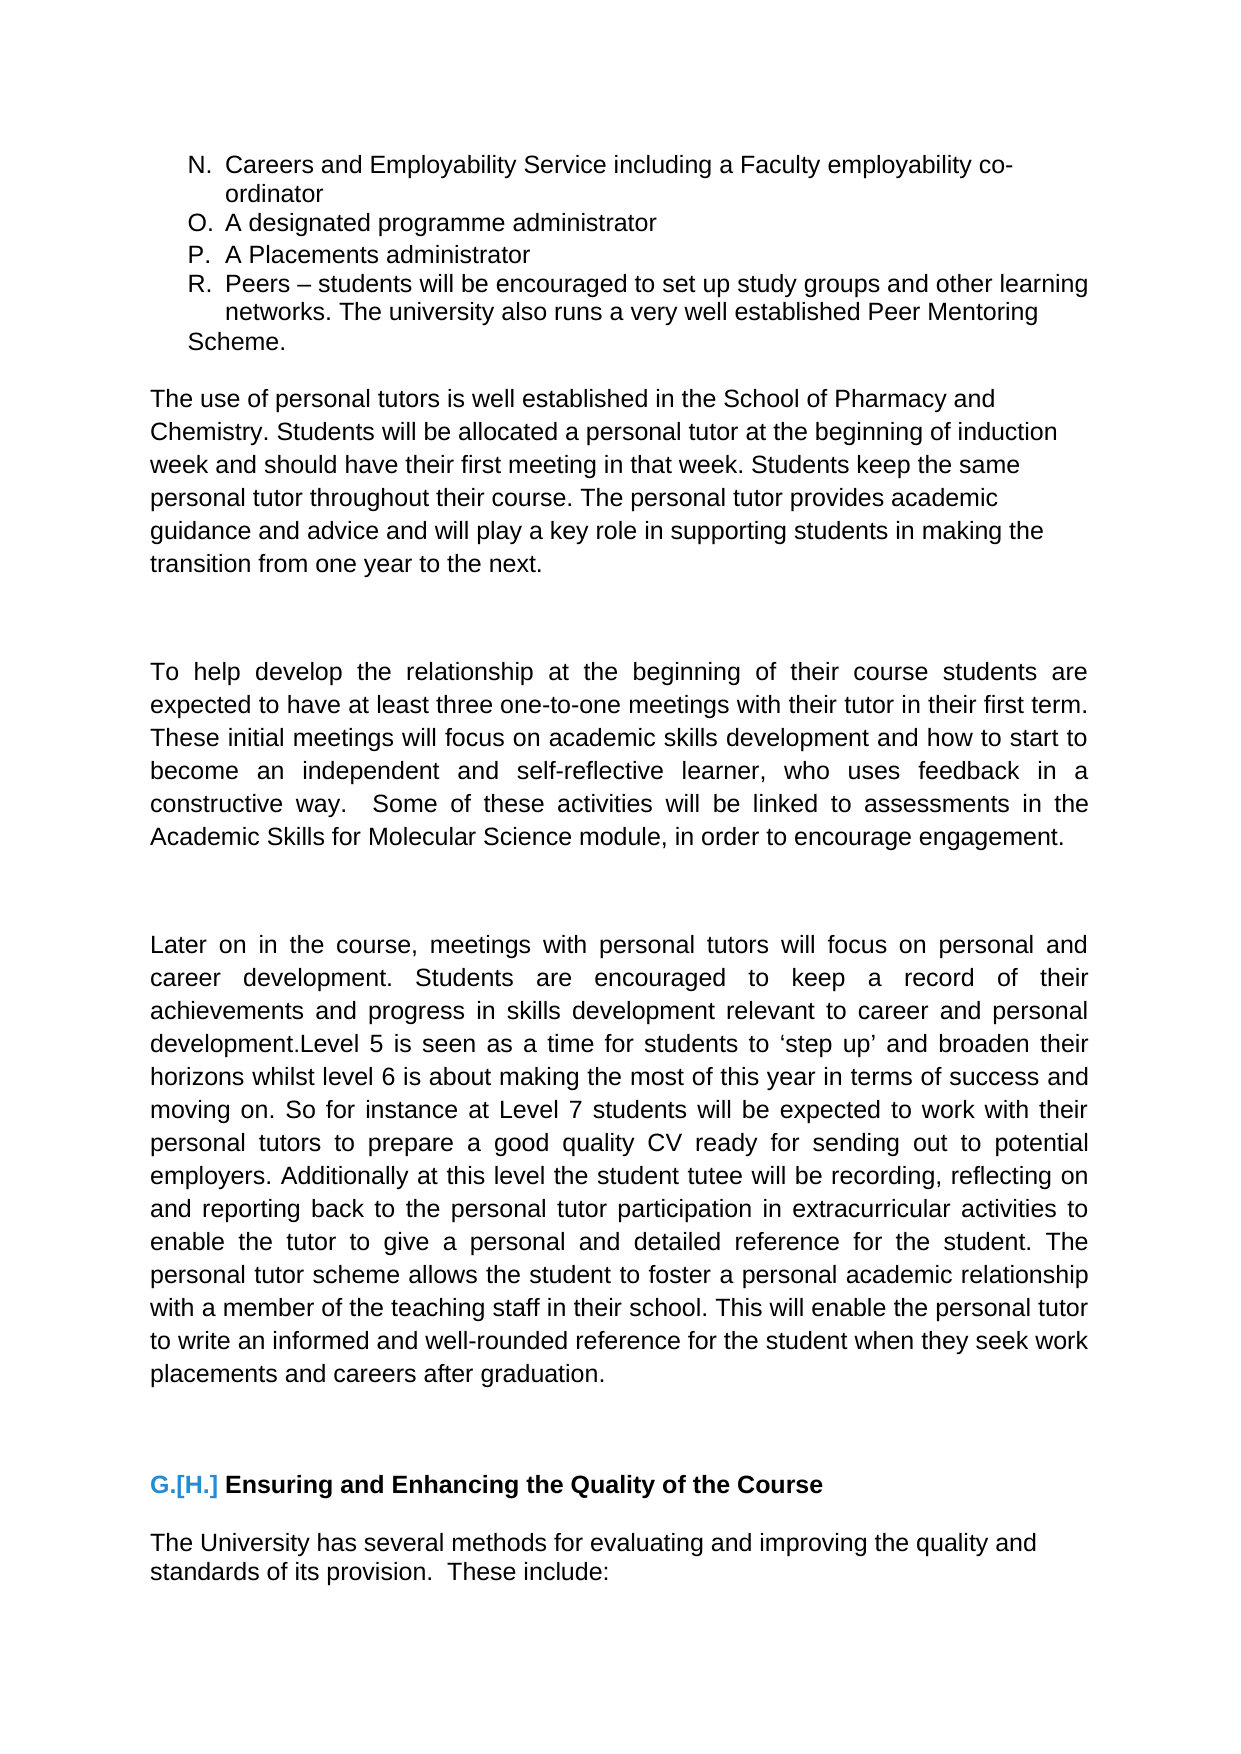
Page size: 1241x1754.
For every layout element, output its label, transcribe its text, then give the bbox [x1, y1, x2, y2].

text N. Careers and Employability Service including a Faculty employability co- ordinator [187, 150, 1090, 208]
text O. A designated programme administrator [187, 208, 1090, 237]
text The University has several methods for evaluating and improving the quality and standards of its provision. These include: [150, 1528, 1090, 1585]
text R. Peers – students will be encouraged to set up study groups and other learning networks. The university also runs a very well established Peer Mentoring Scheme. [187, 268, 1090, 355]
text To help develop the relationship at the beginning of their course students are expected to have at least three one-to-one meetings with their tutor in their first term. These initial meetings will focus on academic skills development and how to start to become an independent and self-reflective learner, who uses feedback in a constructive way. Some of these activities will be linked to assessments in the Academic Skills for Molecular Science module, in order to encourage engagement. [150, 657, 1090, 851]
text The use of personal tutors is well established in the School of Pharmacy and Chemistry. Students will be allocated a personal tutor at the beginning of induction week and should have their first meeting in that week. Students keep the same personal tutor throughout their course. The personal tutor provides academic guidance and advice and will play a key role in supporting students in making the transition from one year to the next. [150, 384, 1090, 578]
text P. A Placements administrator [187, 240, 1090, 268]
text Later on in the course, meetings with personal tutors will focus on personal and career development. Students are encouraged to keep a record of their achievements and progress in skills development relevant to career and personal development.Level 5 is seen as a time for students to ‘step up’ and broaden their horizons whilst level 6 is about making the most of this year in terms of success and moving on. So for instance at Level 7 students will be expected to work with their personal tutors to prepare a good quality CV ready for sending out to potential employers. Additionally at this level the student tutee will be recording, reflecting on and reporting back to the personal tutor participation in extracurricular activities to enable the tutor to give a personal and detailed reference for the student. The personal tutor scheme allows the student to foster a personal academic relationship with a member of the teaching staff in their school. This will enable the personal tutor to write an informed and well-rounded reference for the student when they seek work placements and careers after graduation. [150, 929, 1090, 1388]
list Ensuring and Enhancing the Quality of the Course [150, 1470, 1090, 1499]
